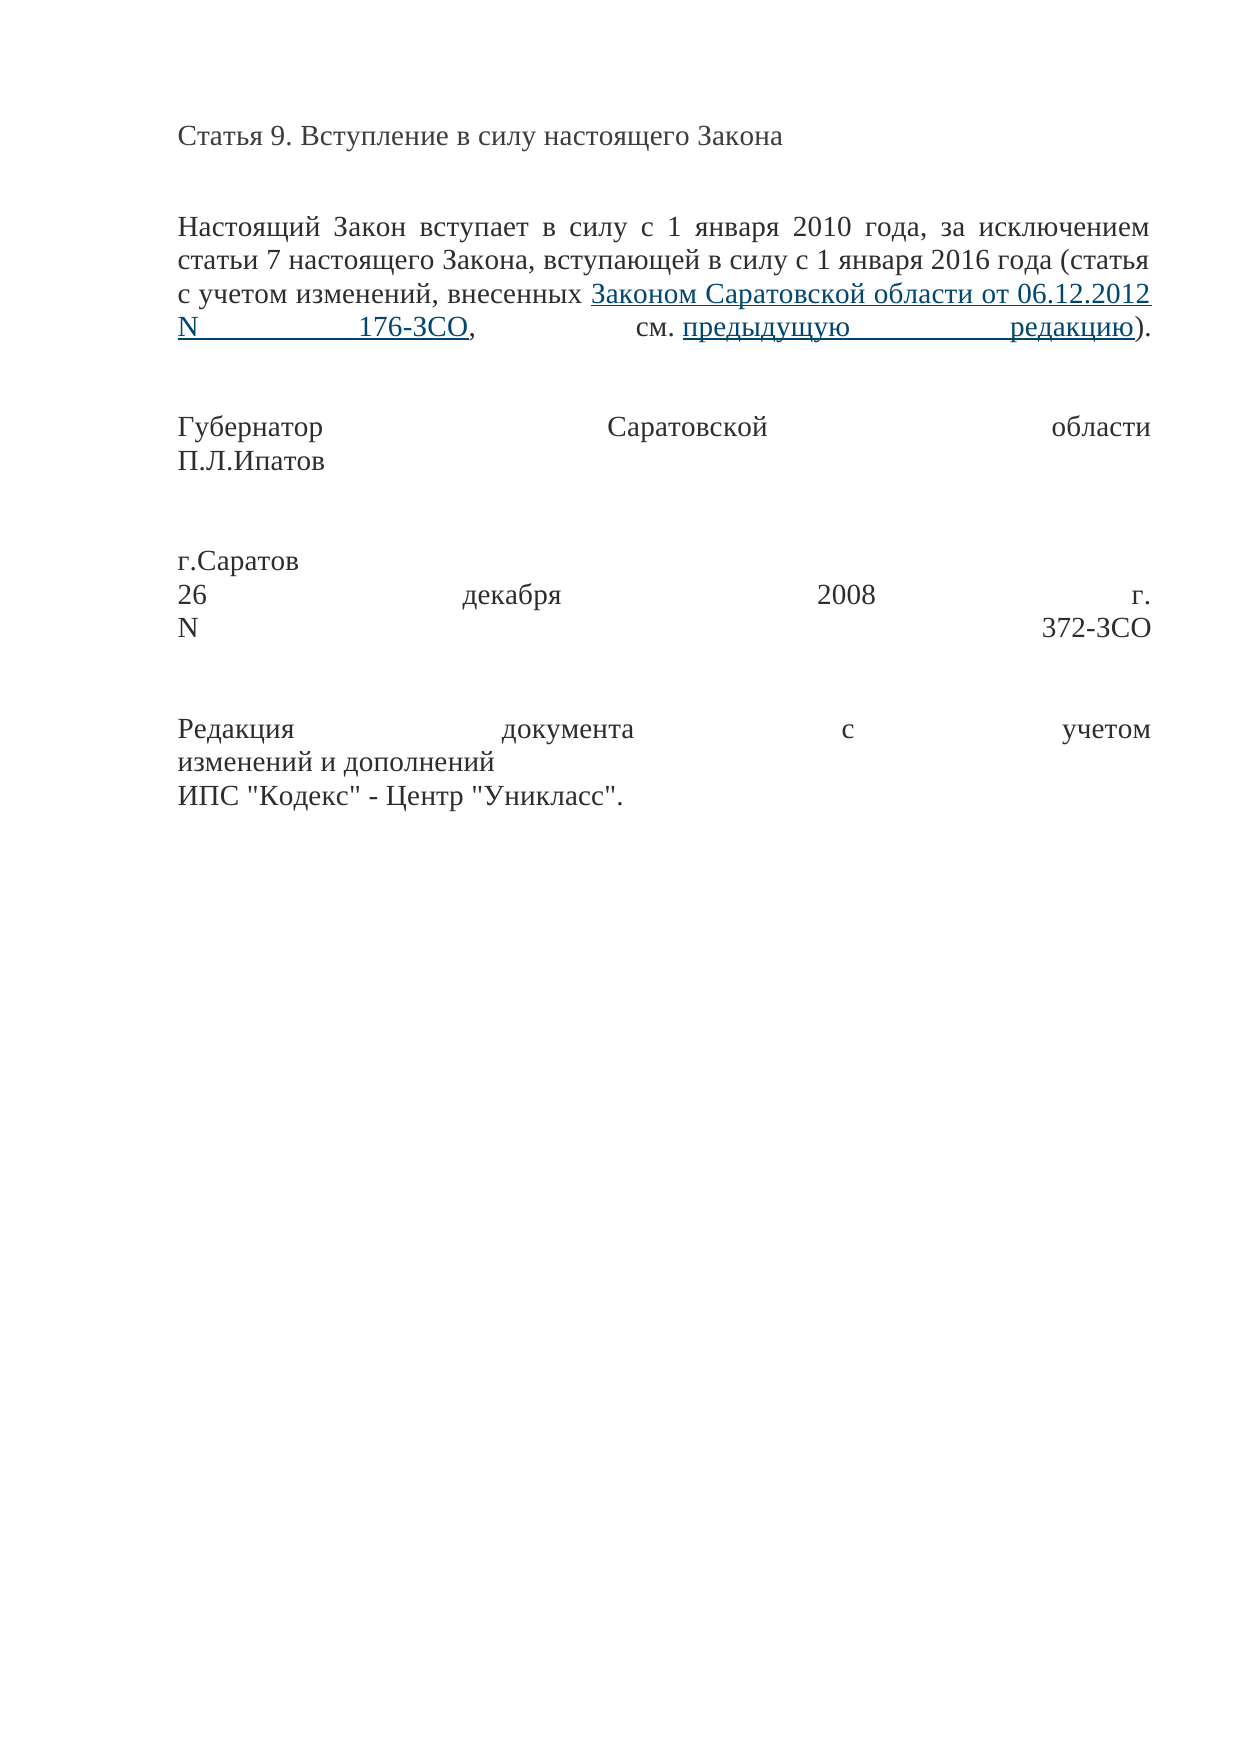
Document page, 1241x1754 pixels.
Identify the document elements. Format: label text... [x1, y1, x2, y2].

text г.Саратов 26 декабря 2008 г. N 372-ЗСО Редакция документа с учетом изменений и дополнений [177, 476, 1152, 778]
text Губернатор Саратовской области П.Л.Ипатов [177, 376, 1152, 476]
text Статья 9. Вступление в силу настоящего Закона [177, 118, 1152, 152]
text Настоящий Закон вступает в силу с 1 января 2010 года, за исключением статьи 7 настоящего Закона, вступающей в силу с 1 января 2016 года (статья с учетом изменений, внесенных Законом Саратовской области от 06.12.2012 N 176-ЗСО, см. предыдущую редакцию). [177, 175, 1152, 376]
text ИПС "Кодекс" - Центр "Уникласс". [177, 778, 1152, 812]
